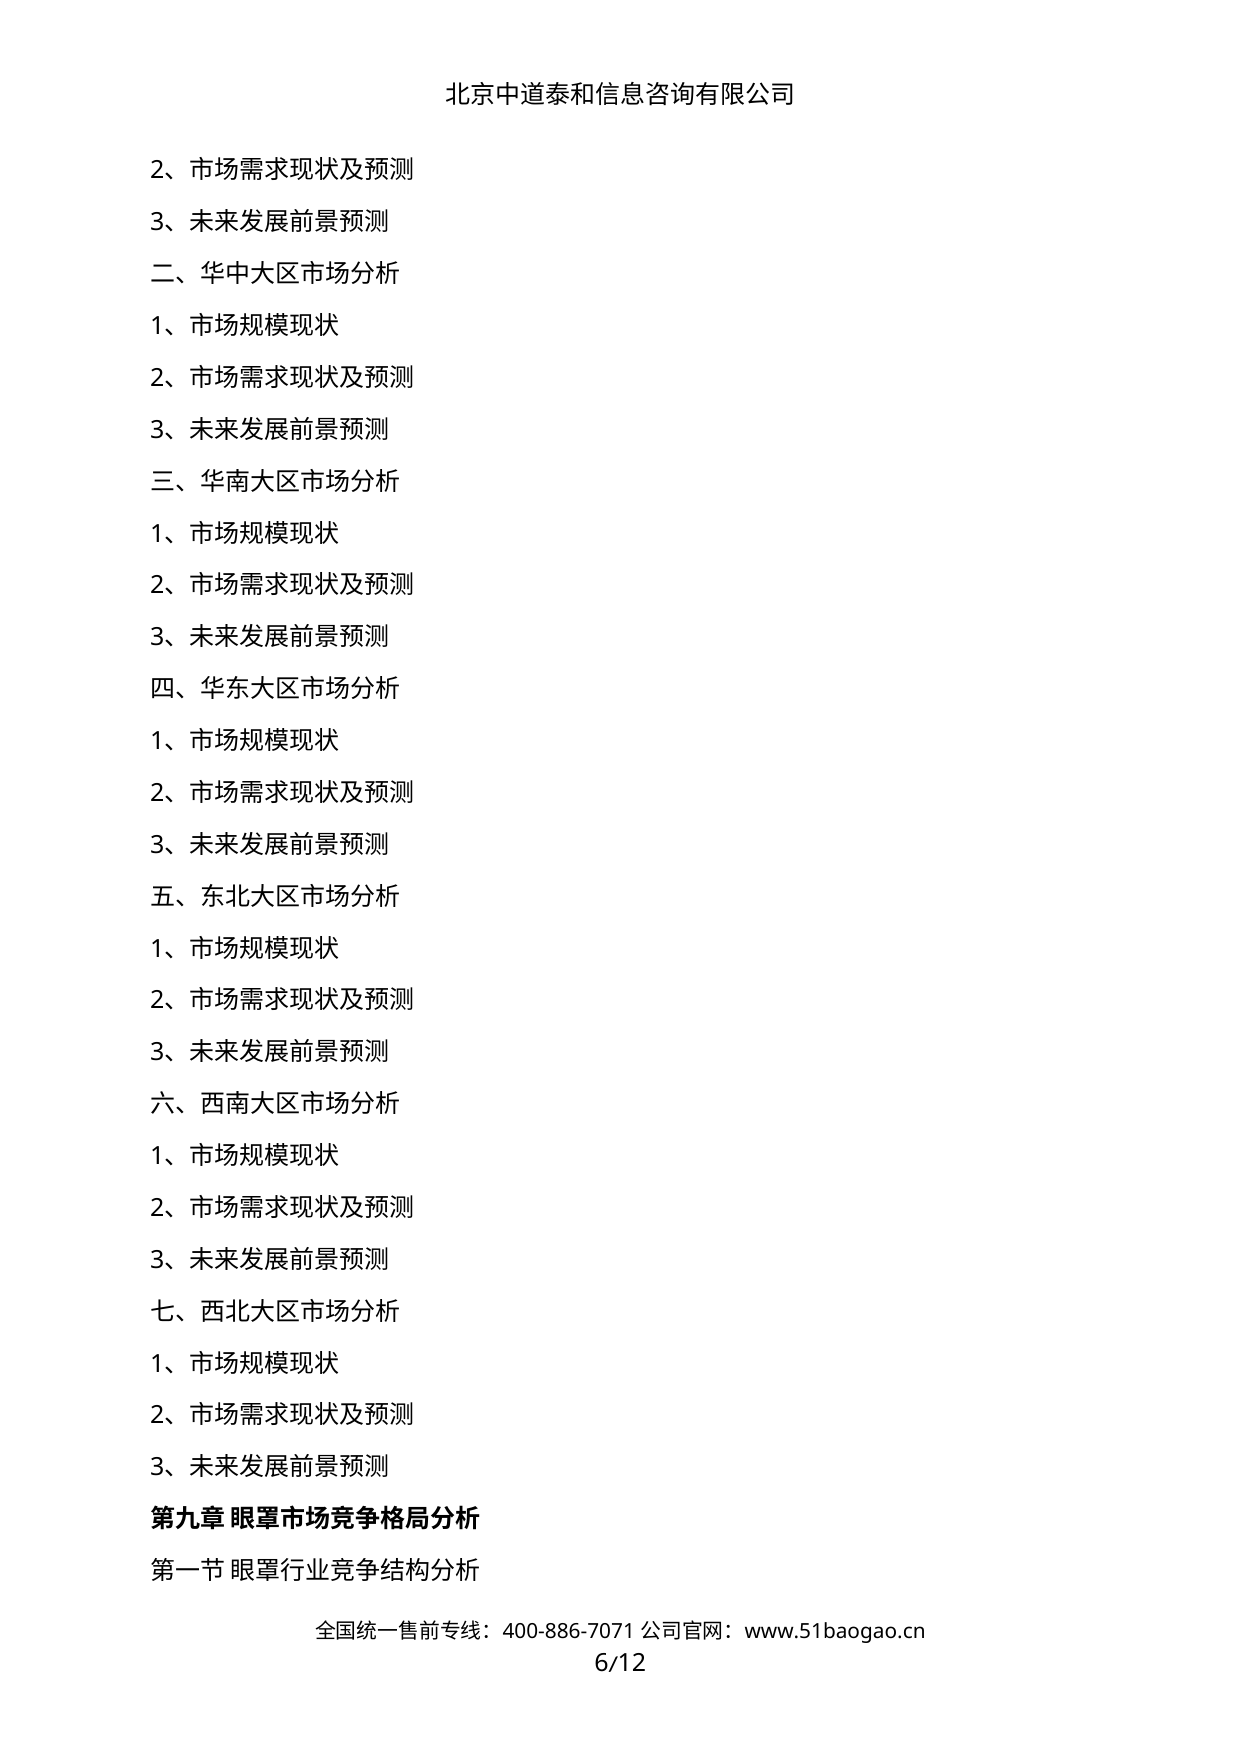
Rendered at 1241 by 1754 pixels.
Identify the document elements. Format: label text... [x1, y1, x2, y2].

text 1、市场规模现状 [150, 513, 1090, 549]
text 七、西北大区市场分析 [150, 1291, 1090, 1327]
text 3、未来发展前景预测 [150, 202, 1090, 238]
text 2、市场需求现状及预测 [150, 1187, 1090, 1224]
text 三、华南大区市场分析 [150, 461, 1090, 497]
text 2、市场需求现状及预测 [150, 1395, 1090, 1431]
text 1、市场规模现状 [150, 1136, 1090, 1172]
text 2、市场需求现状及预测 [150, 772, 1090, 809]
text 1、市场规模现状 [150, 721, 1090, 757]
text 第一节 眼罩行业竞争结构分析 [150, 1551, 1090, 1587]
text 2、市场需求现状及预测 [150, 150, 1090, 186]
text 3、未来发展前景预测 [150, 1032, 1090, 1068]
text 3、未来发展前景预测 [150, 617, 1090, 653]
text 3、未来发展前景预测 [150, 1239, 1090, 1276]
text 2、市场需求现状及预测 [150, 565, 1090, 601]
text 1、市场规模现状 [150, 928, 1090, 964]
text 2、市场需求现状及预测 [150, 980, 1090, 1016]
text 第九章 眼罩市场竞争格局分析 [150, 1499, 1090, 1535]
text 1、市场规模现状 [150, 1343, 1090, 1379]
text 五、东北大区市场分析 [150, 876, 1090, 912]
text 六、西南大区市场分析 [150, 1084, 1090, 1120]
text 3、未来发展前景预测 [150, 824, 1090, 861]
text 二、华中大区市场分析 [150, 254, 1090, 290]
text 3、未来发展前景预测 [150, 1447, 1090, 1483]
text 四、华东大区市场分析 [150, 669, 1090, 705]
text 2、市场需求现状及预测 [150, 357, 1090, 394]
text 1、市场规模现状 [150, 306, 1090, 342]
text 3、未来发展前景预测 [150, 409, 1090, 446]
